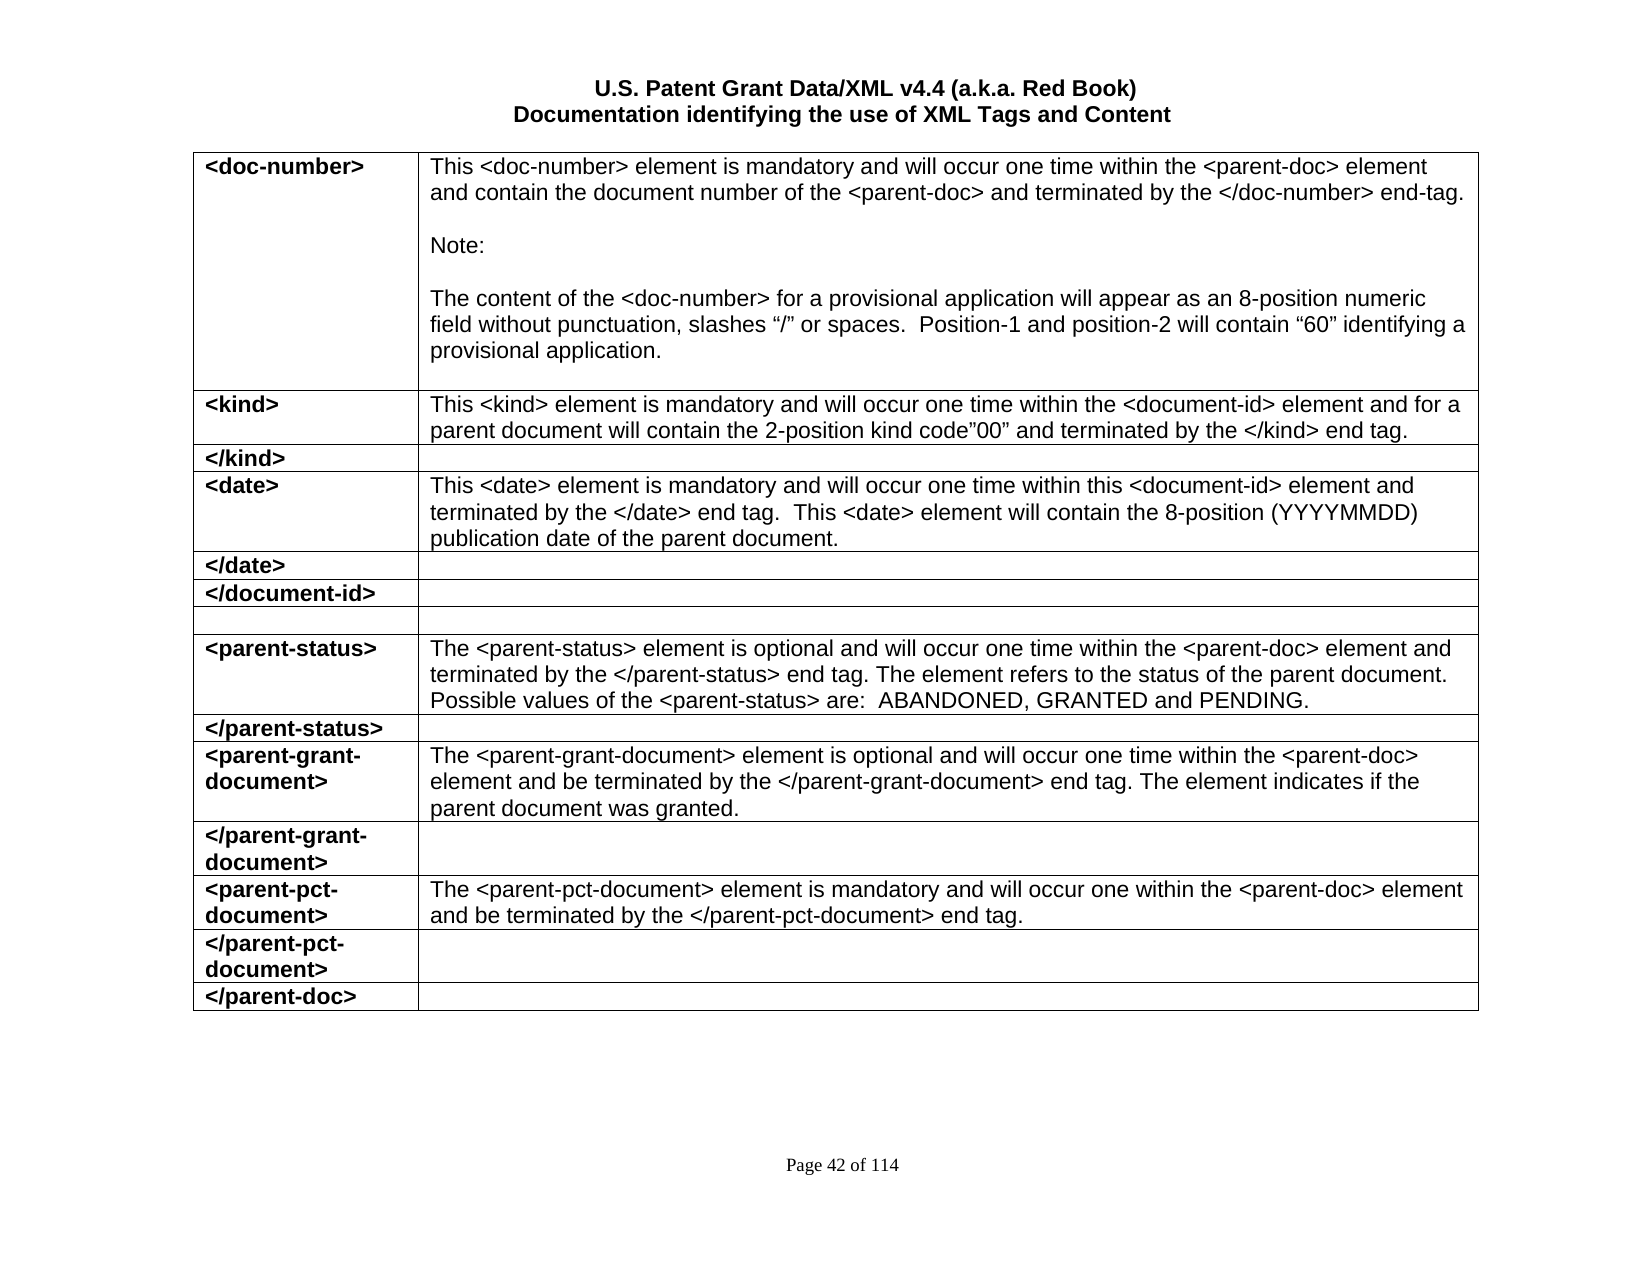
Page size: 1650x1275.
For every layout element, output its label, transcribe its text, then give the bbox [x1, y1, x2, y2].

table_cell [419, 445, 1478, 471]
table_cell <parent-grant-document> [194, 742, 418, 821]
table_cell [419, 715, 1478, 741]
table_cell [419, 983, 1478, 1010]
table_cell This <date> element is mandatory and will occur one time within this <document-id> element and terminated by the </date> end tag. This <date> element will contain the 8-position (YYYYMMDD) publication date of the parent document. [419, 472, 1478, 551]
table_cell [194, 607, 418, 633]
table_cell This <kind> element is mandatory and will occur one time within the <document-id> element and for a parent document will contain the 2-position kind code”00” and terminated by the </kind> end tag. [419, 391, 1478, 444]
table_cell </parent-grant-document> [194, 822, 418, 875]
table_cell <parent-status> [194, 635, 418, 713]
table_cell <doc-number> [194, 153, 418, 390]
table_cell [419, 607, 1478, 633]
table_cell The <parent-status> element is optional and will occur one time within the <parent-doc> element and terminated by the </parent-status> end tag. The element refers to the status of the parent document. Possible values of the <parent-status> are: ABANDONED, GRANTED and PENDING. [419, 635, 1478, 713]
table_cell <date> [194, 472, 418, 551]
table_cell The <parent-pct-document> element is mandatory and will occur one within the <parent-doc> element and be terminated by the </parent-pct-document> end tag. [419, 876, 1478, 928]
table_cell </parent-doc> [194, 983, 418, 1010]
table_cell [419, 552, 1478, 579]
table_cell [419, 580, 1478, 606]
table_cell </parent-pct-document> [194, 930, 418, 982]
table_cell [419, 930, 1478, 982]
table_cell <kind> [194, 391, 418, 444]
table_cell [419, 822, 1478, 875]
table_cell </parent-status> [194, 715, 418, 741]
table_cell </date> [194, 552, 418, 579]
table_cell </document-id> [194, 580, 418, 606]
table_cell <parent-pct-document> [194, 876, 418, 928]
table_cell The <parent-grant-document> element is optional and will occur one time within the <parent-doc> element and be terminated by the </parent-grant-document> end tag. The element indicates if the parent document was granted. [419, 742, 1478, 821]
table_cell This <doc-number> element is mandatory and will occur one time within the <parent-doc> element and contain the document number of the <parent-doc> and terminated by the </doc-number> end-tag. Note: The content of the <doc-number> for a provisional application will appear as an 8-position numeric field without punctuation, slashes “/” or spaces. Position-1 and position-2 will contain “60” identifying a provisional application. [419, 153, 1478, 390]
table_cell </kind> [194, 445, 418, 471]
